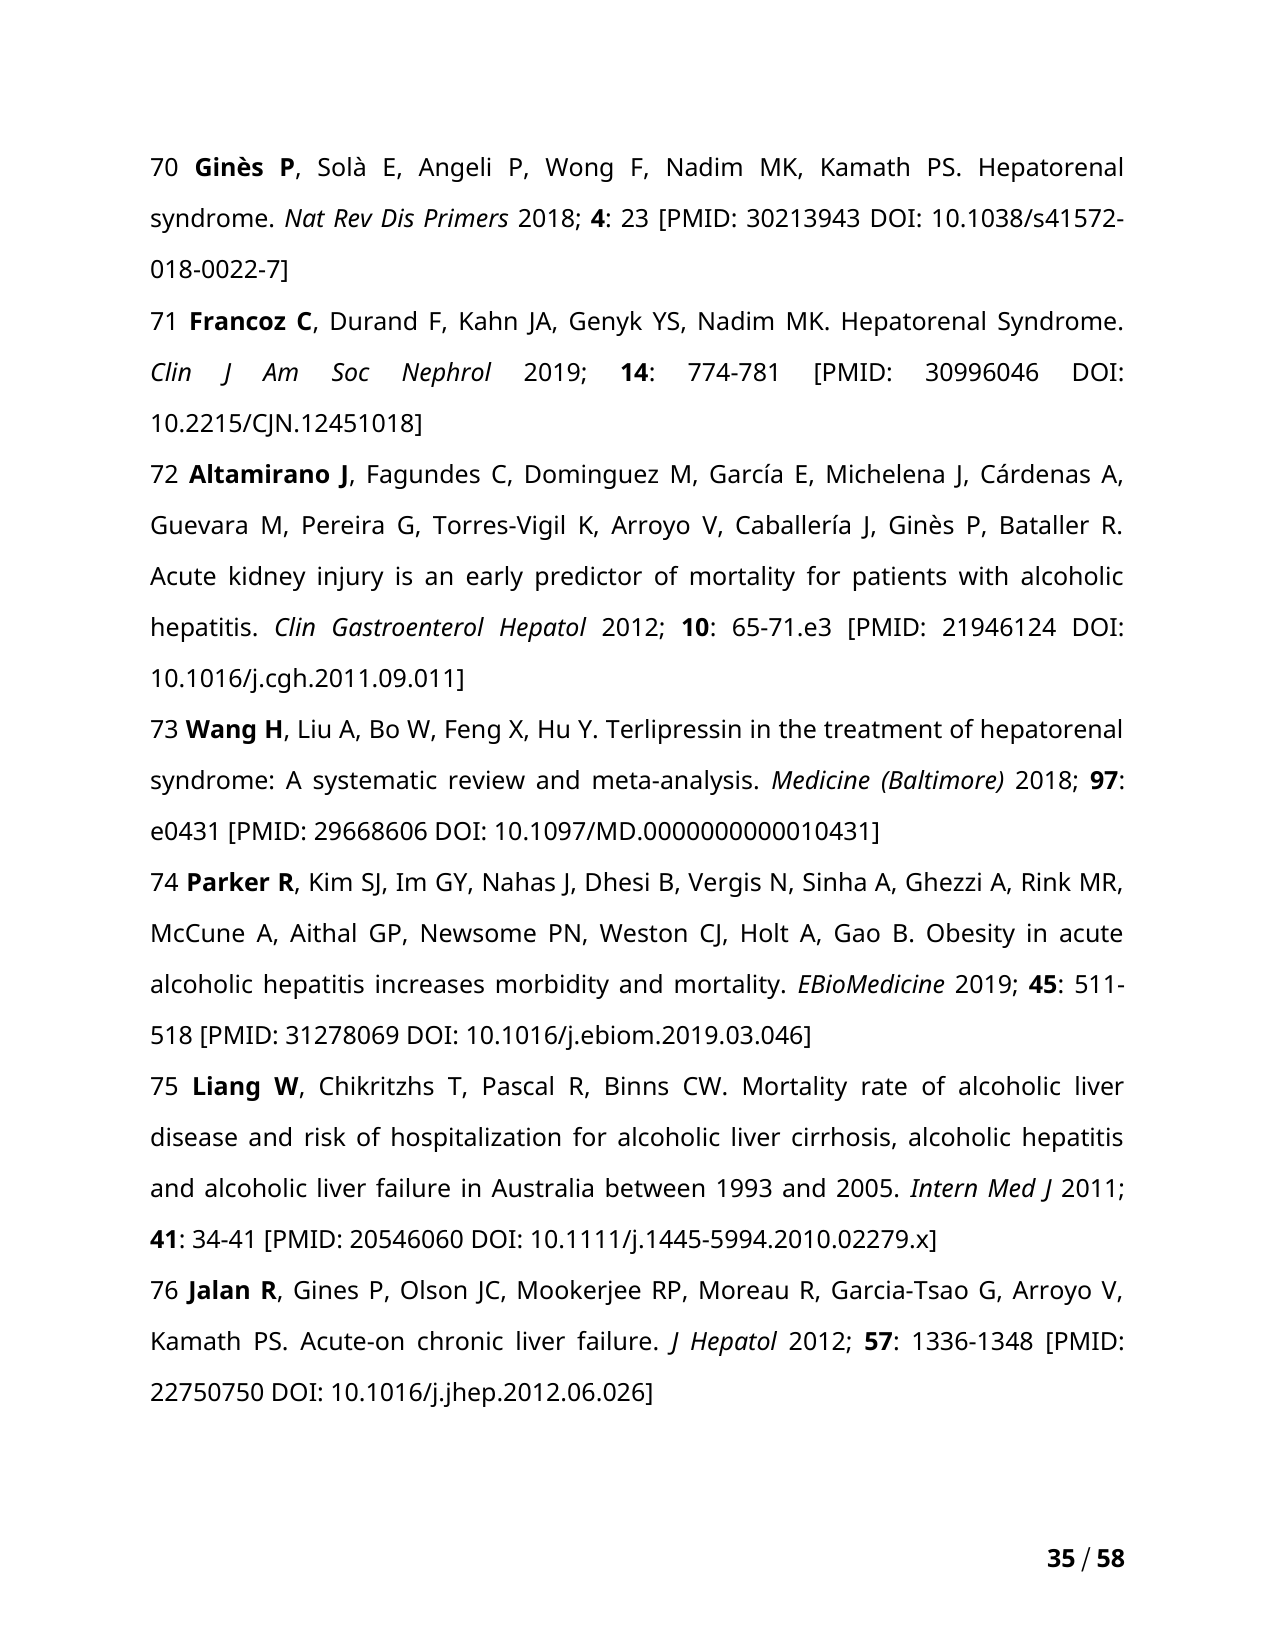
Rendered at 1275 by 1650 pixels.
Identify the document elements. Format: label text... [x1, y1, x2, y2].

text 71 Francoz C, Durand F, Kahn JA, Genyk YS, Nadim MK. Hepatorenal Syndrome. Clin J Am Soc Nephrol 2019; 14: 774-781 [PMID: 30996046 DOI: 10.2215/CJN.12451018] [150, 303, 1125, 439]
text 74 Parker R, Kim SJ, Im GY, Nahas J, Dhesi B, Vergis N, Sinha A, Ghezzi A, Rink MR, McCune A, Aithal GP, Newsome PN, Weston CJ, Holt A, Gao B. Obesity in acute alcoholic hepatitis increases morbidity and mortality. EBioMedicine 2019; 45: 511-518 [PMID: 31278069 DOI: 10.1016/j.ebiom.2019.03.046] [150, 864, 1125, 1052]
text 72 Altamirano J, Fagundes C, Dominguez M, García E, Michelena J, Cárdenas A, Guevara M, Pereira G, Torres-Vigil K, Arroyo V, Caballería J, Ginès P, Bataller R. Acute kidney injury is an early predictor of mortality for patients with alcoholic hepatitis. Clin Gastroenterol Hepatol 2012; 10: 65-71.e3 [PMID: 21946124 DOI: 10.1016/j.cgh.2011.09.011] [150, 456, 1125, 694]
text 76 Jalan R, Gines P, Olson JC, Mookerjee RP, Moreau R, Garcia-Tsao G, Arroyo V, Kamath PS. Acute-on chronic liver failure. J Hepatol 2012; 57: 1336-1348 [PMID: 22750750 DOI: 10.1016/j.jhep.2012.06.026] [150, 1273, 1125, 1409]
text 70 Ginès P, Solà E, Angeli P, Wong F, Nadim MK, Kamath PS. Hepatorenal syndrome. Nat Rev Dis Primers 2018; 4: 23 [PMID: 30213943 DOI: 10.1038/s41572-018-0022-7] [150, 150, 1125, 286]
text 75 Liang W, Chikritzhs T, Pascal R, Binns CW. Mortality rate of alcoholic liver disease and risk of hospitalization for alcoholic liver cirrhosis, alcoholic hepatitis and alcoholic liver failure in Australia between 1993 and 2005. Intern Med J 2011; 41: 34-41 [PMID: 20546060 DOI: 10.1111/j.1445-5994.2010.02279.x] [150, 1069, 1125, 1256]
text 73 Wang H, Liu A, Bo W, Feng X, Hu Y. Terlipressin in the treatment of hepatorenal syndrome: A systematic review and meta-analysis. Medicine (Baltimore) 2018; 97: e0431 [PMID: 29668606 DOI: 10.1097/MD.0000000000010431] [150, 711, 1125, 848]
